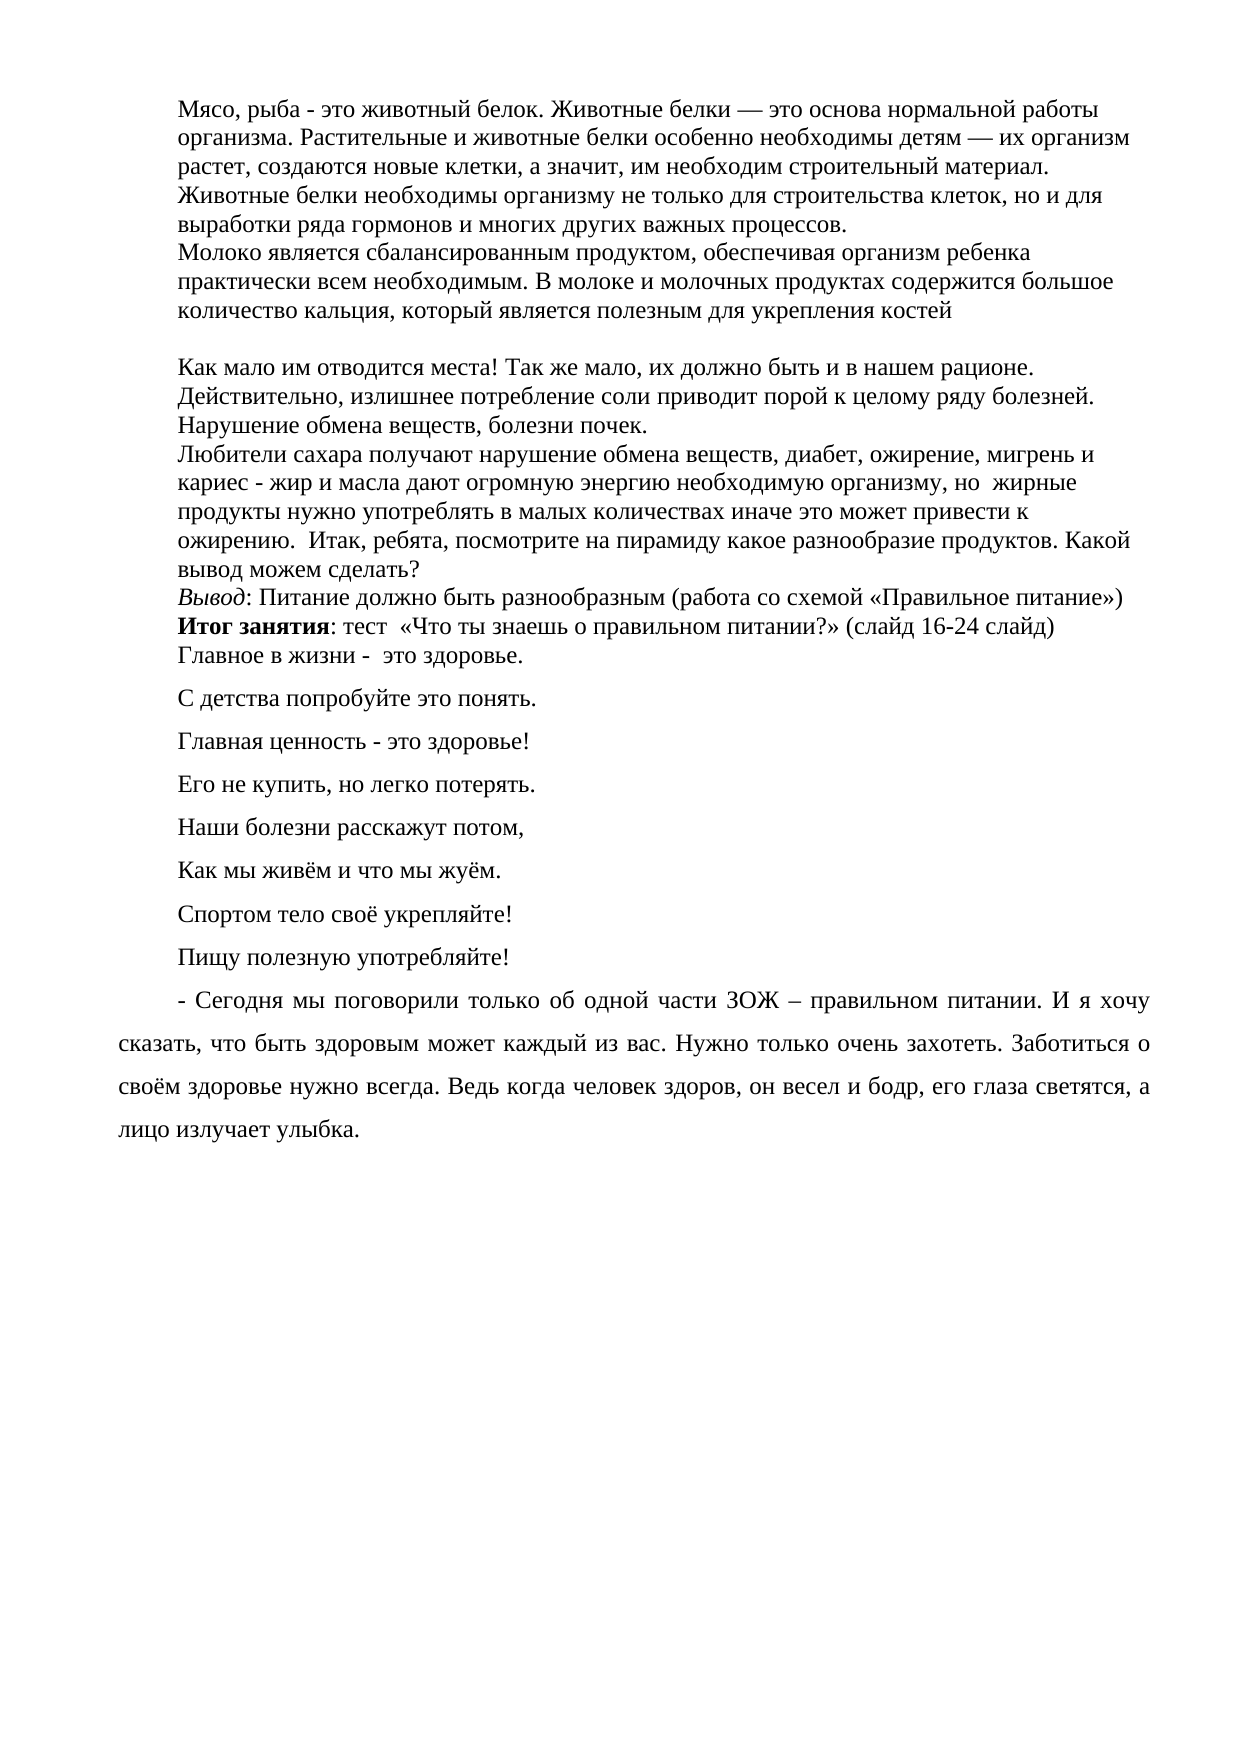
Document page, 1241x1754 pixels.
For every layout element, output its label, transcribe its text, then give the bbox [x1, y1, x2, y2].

text Спортом тело своё укрепляйте! [118, 899, 1152, 927]
text Главная ценность - это здоровье! [118, 726, 1152, 755]
text Главное в жизни - это здоровье. [118, 640, 1152, 669]
text Наши болезни расскажут потом, [118, 812, 1152, 841]
text Его не купить, но легко потерять. [118, 769, 1152, 798]
text С детства попробуйте это понять. [118, 683, 1152, 712]
text - Сегодня мы поговорили только об одной части ЗОЖ – правильном питании. И я хочу сказать, что быть здоровым может каждый из вас. Нужно только очень захотеть. Заботиться о своём здоровье нужно всегда. Ведь когда человек здоров, он весел и бодр, его глаза светятся, а лицо излучает улыбка. [118, 985, 1152, 1143]
text Как мы живём и что мы жуём. [118, 856, 1152, 884]
text Пищу полезную употребляйте! [118, 942, 1152, 971]
